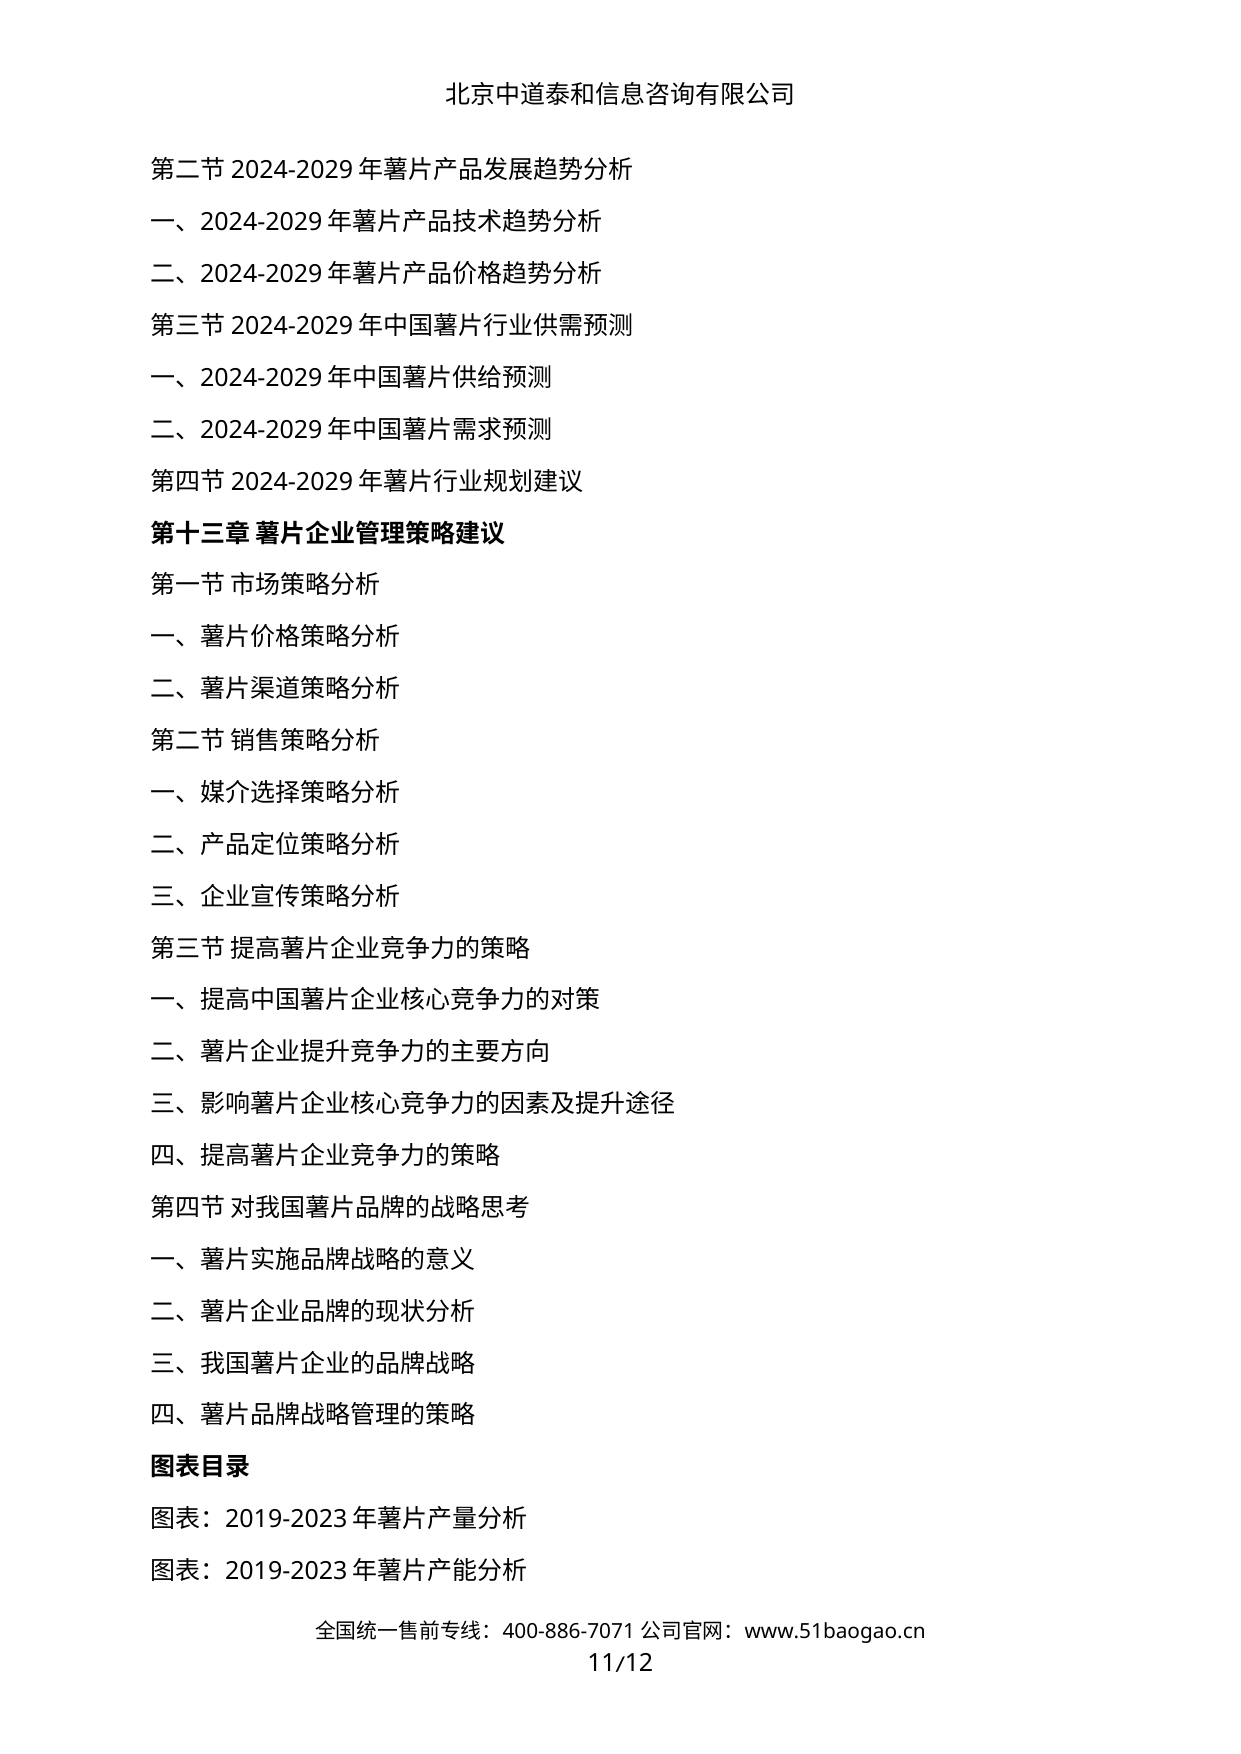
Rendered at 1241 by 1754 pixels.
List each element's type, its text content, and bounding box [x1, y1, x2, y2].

text 图表目录 [150, 1447, 1090, 1483]
text 三、我国薯片企业的品牌战略 [150, 1343, 1090, 1379]
text 四、提高薯片企业竞争力的策略 [150, 1136, 1090, 1172]
text 一、提高中国薯片企业核心竞争力的对策 [150, 980, 1090, 1016]
text 二、薯片渠道策略分析 [150, 669, 1090, 705]
text 第三节 提高薯片企业竞争力的策略 [150, 928, 1090, 964]
text 一、媒介选择策略分析 [150, 772, 1090, 809]
text 一、薯片价格策略分析 [150, 617, 1090, 653]
text 第二节 销售策略分析 [150, 721, 1090, 757]
text 一、薯片实施品牌战略的意义 [150, 1239, 1090, 1276]
text 三、企业宣传策略分析 [150, 876, 1090, 912]
text 一、2024-2029年中国薯片供给预测 [150, 357, 1090, 394]
text 第十三章 薯片企业管理策略建议 [150, 513, 1090, 549]
text 第一节 市场策略分析 [150, 565, 1090, 601]
text 二、2024-2029年中国薯片需求预测 [150, 409, 1090, 446]
text 二、产品定位策略分析 [150, 824, 1090, 861]
text 第二节 2024-2029年薯片产品发展趋势分析 [150, 150, 1090, 186]
text 图表：2019-2023年薯片产能分析 [150, 1551, 1090, 1587]
text 图表：2019-2023年薯片产量分析 [150, 1499, 1090, 1535]
text 第三节 2024-2029年中国薯片行业供需预测 [150, 306, 1090, 342]
text 三、影响薯片企业核心竞争力的因素及提升途径 [150, 1084, 1090, 1120]
text 二、薯片企业品牌的现状分析 [150, 1291, 1090, 1327]
text 二、薯片企业提升竞争力的主要方向 [150, 1032, 1090, 1068]
text 二、2024-2029年薯片产品价格趋势分析 [150, 254, 1090, 290]
text 一、2024-2029年薯片产品技术趋势分析 [150, 202, 1090, 238]
text 第四节 2024-2029年薯片行业规划建议 [150, 461, 1090, 497]
text 四、薯片品牌战略管理的策略 [150, 1395, 1090, 1431]
text 第四节 对我国薯片品牌的战略思考 [150, 1187, 1090, 1224]
